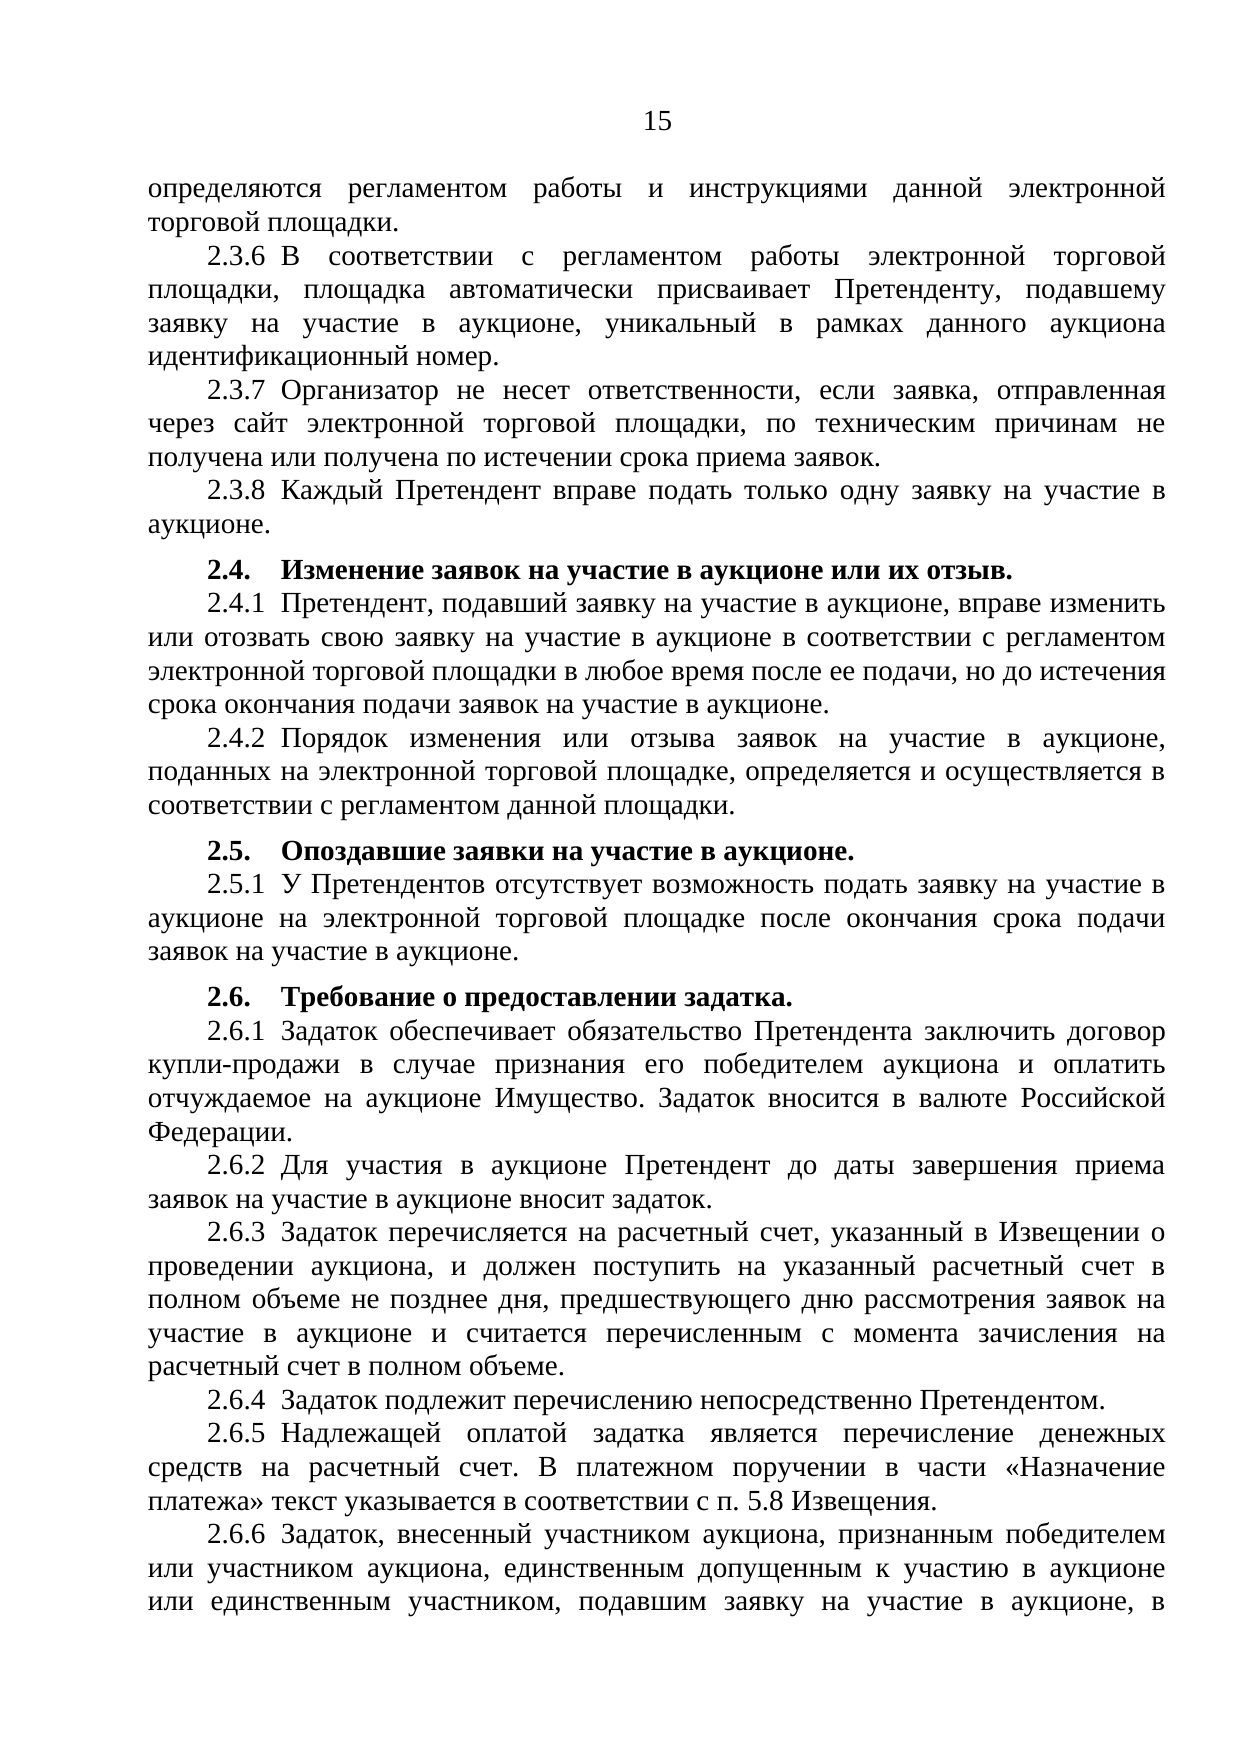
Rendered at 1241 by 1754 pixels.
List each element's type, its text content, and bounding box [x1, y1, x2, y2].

list Претендент, подавший заявку на участие в аукционе, вправе изменить или отозвать свою заявку на участие в аукционе в соответствии с регламентом электронной торговой площадки в любое время после ее подачи, но до истечения срока окончания подачи заявок на участие в аукционе. [148, 586, 1167, 720]
list Для участия в аукционе Претендент до даты завершения приема заявок на участие в аукционе вносит задаток. [148, 1147, 1167, 1214]
list У Претендентов отсутствует возможность подать заявку на участие в аукционе на электронной торговой площадке после окончания срока подачи заявок на участие в аукционе. [148, 866, 1167, 967]
list В соответствии с регламентом работы электронной торговой площадки, площадка автоматически присваивает Претенденту, подавшему заявку на участие в аукционе, уникальный в рамках данного аукциона идентификационный номер. [148, 238, 1167, 372]
list Надлежащей оплатой задатка является перечисление денежных средств на расчетный счет. В платежном поручении в части «Назначение платежа» текст указывается в соответствии с п. 5.8 Извещения. [148, 1416, 1167, 1516]
list Организатор не несет ответственности, если заявка, отправленная через сайт электронной торговой площадки, по техническим причинам не получена или получена по истечении срока приема заявок. [148, 372, 1167, 472]
list Задаток подлежит перечислению непосредственно Претендентом. [148, 1382, 1167, 1416]
subtitle Опоздавшие заявки на участие в аукционе. [148, 833, 1167, 866]
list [148, 171, 1167, 238]
subtitle Требование о предоставлении задатка. [148, 979, 1167, 1013]
list Каждый Претендент вправе подать только одну заявку на участие в аукционе. [148, 472, 1167, 539]
list Порядок изменения или отзыва заявок на участие в аукционе, поданных на электронной торговой площадке, определяется и осуществляется в соответствии с регламентом данной площадки. [148, 720, 1167, 820]
list Задаток перечисляется на расчетный счет, указанный в Извещении о проведении аукциона, и должен поступить на указанный расчетный счет в полном объеме не позднее дня, предшествующего дню рассмотрения заявок на участие в аукционе и считается перечисленным с момента зачисления на расчетный счет в полном объеме. [148, 1214, 1167, 1382]
list Задаток обеспечивает обязательство Претендента заключить договор купли-продажи в случае признания его победителем аукциона и оплатить отчуждаемое на аукционе Имущество. Задаток вносится в валюте Российской Федерации. [148, 1013, 1167, 1147]
subtitle Изменение заявок на участие в аукционе или их отзыв. [148, 552, 1167, 586]
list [148, 1516, 1167, 1617]
